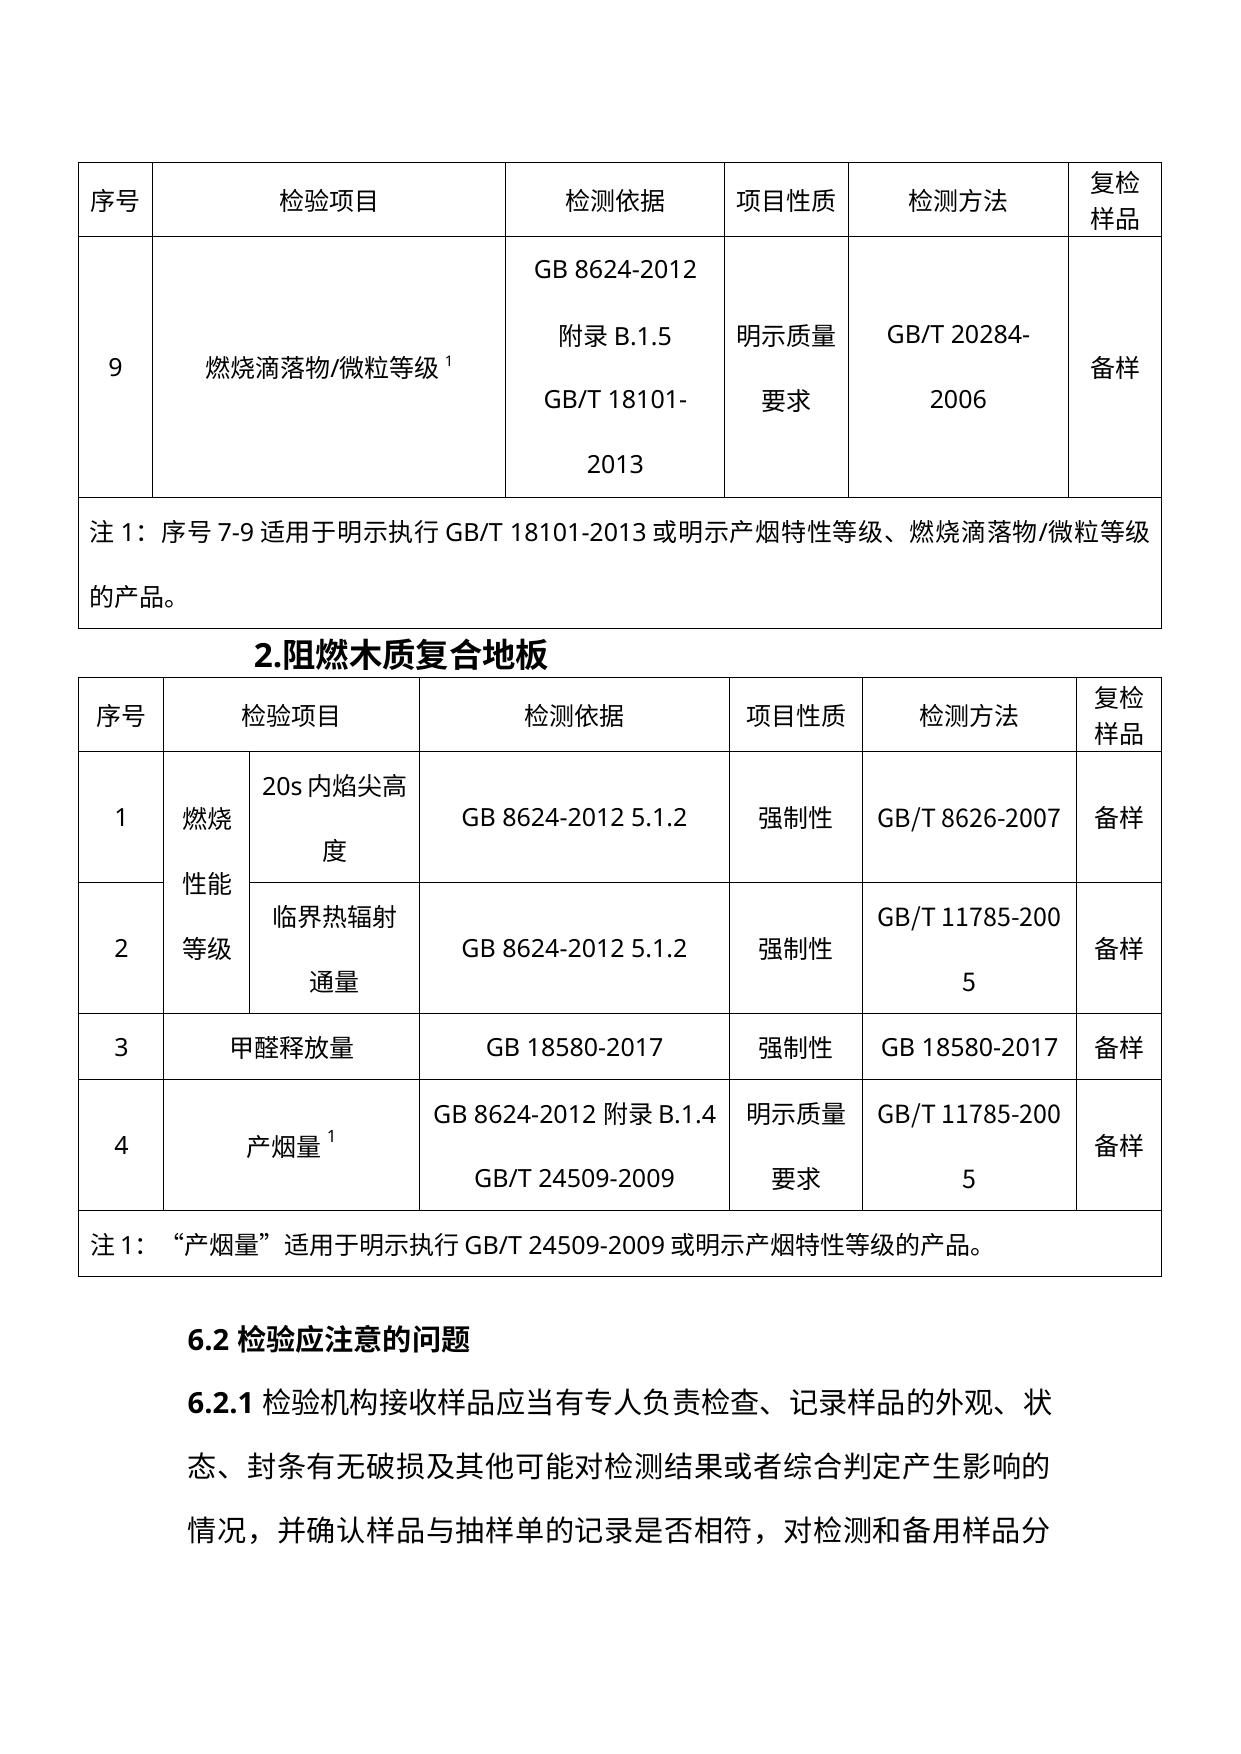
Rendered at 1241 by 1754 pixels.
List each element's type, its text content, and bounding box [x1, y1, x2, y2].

table_cell GB 8624-2012 5.1.2 [420, 883, 729, 1013]
table_cell 备样 [1077, 1014, 1161, 1079]
table_cell 产烟量1 [164, 1080, 419, 1210]
table_cell 强制性 [730, 883, 862, 1013]
table_header 序号 [79, 163, 152, 236]
table_cell 3 [79, 1014, 163, 1079]
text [187, 1380, 1053, 1549]
table_cell GB 18580-2017 [420, 1014, 729, 1079]
table_cell 1 [79, 752, 163, 882]
table_header 检测方法 [849, 163, 1068, 236]
table_cell 备样 [1077, 1080, 1161, 1210]
table_cell GB/T 11785-2005 [863, 883, 1076, 1013]
table_cell 注1：序号7-9适用于明示执行GB/T 18101-2013或明示产烟特性等级、燃烧滴落物/微粒等级的产品。 [79, 498, 1161, 628]
table_header 检测依据 [506, 163, 724, 236]
table_cell 备样 [1069, 237, 1161, 497]
table_cell 注1：“产烟量”适用于明示执行GB/T 24509-2009或明示产烟特性等级的产品。 [79, 1211, 1161, 1276]
table_header 复检样品 [1069, 163, 1161, 236]
table_cell 9 [79, 237, 152, 497]
table_cell 临界热辐射通量 [250, 883, 419, 1013]
table_cell 燃烧滴落物/微粒等级1 [153, 237, 505, 497]
text 6.2 检验应注意的问题 [187, 1317, 1053, 1359]
table_cell GB 8624-2012 附录B.1.4 GB/T 24509-2009 [420, 1080, 729, 1210]
table_cell GB/T 11785-2005 [863, 1080, 1076, 1210]
table_cell GB/T 8626-2007 [863, 752, 1076, 882]
table_cell 4 [79, 1080, 163, 1210]
table_cell 2 [79, 883, 163, 1013]
table_cell GB/T 20284-2006 [849, 237, 1068, 497]
text 2.阻燃木质复合地板 [187, 629, 1053, 677]
table_header 序号 [79, 678, 163, 751]
table_header 复检样品 [1077, 678, 1161, 751]
table_cell 明示质量要求 [730, 1080, 862, 1210]
table_cell 强制性 [730, 1014, 862, 1079]
table_header 检验项目 [164, 678, 419, 751]
table_cell 明示质量要求 [725, 237, 848, 497]
table_header 检测方法 [863, 678, 1076, 751]
table_cell 备样 [1077, 752, 1161, 882]
table_cell GB 8624-2012 附录B.1.5 GB/T 18101-2013 [506, 237, 724, 497]
table_cell 燃烧性能等级 [164, 752, 249, 1013]
table_cell 强制性 [730, 752, 862, 882]
table_header 检验项目 [153, 163, 505, 236]
table_cell 甲醛释放量 [164, 1014, 419, 1079]
table_header 检测依据 [420, 678, 729, 751]
table_cell 备样 [1077, 883, 1161, 1013]
table_cell 20s内焰尖高度 [250, 752, 419, 882]
table_cell GB 18580-2017 [863, 1014, 1076, 1079]
table_header 项目性质 [730, 678, 862, 751]
table_cell GB 8624-2012 5.1.2 [420, 752, 729, 882]
table_header 项目性质 [725, 163, 848, 236]
